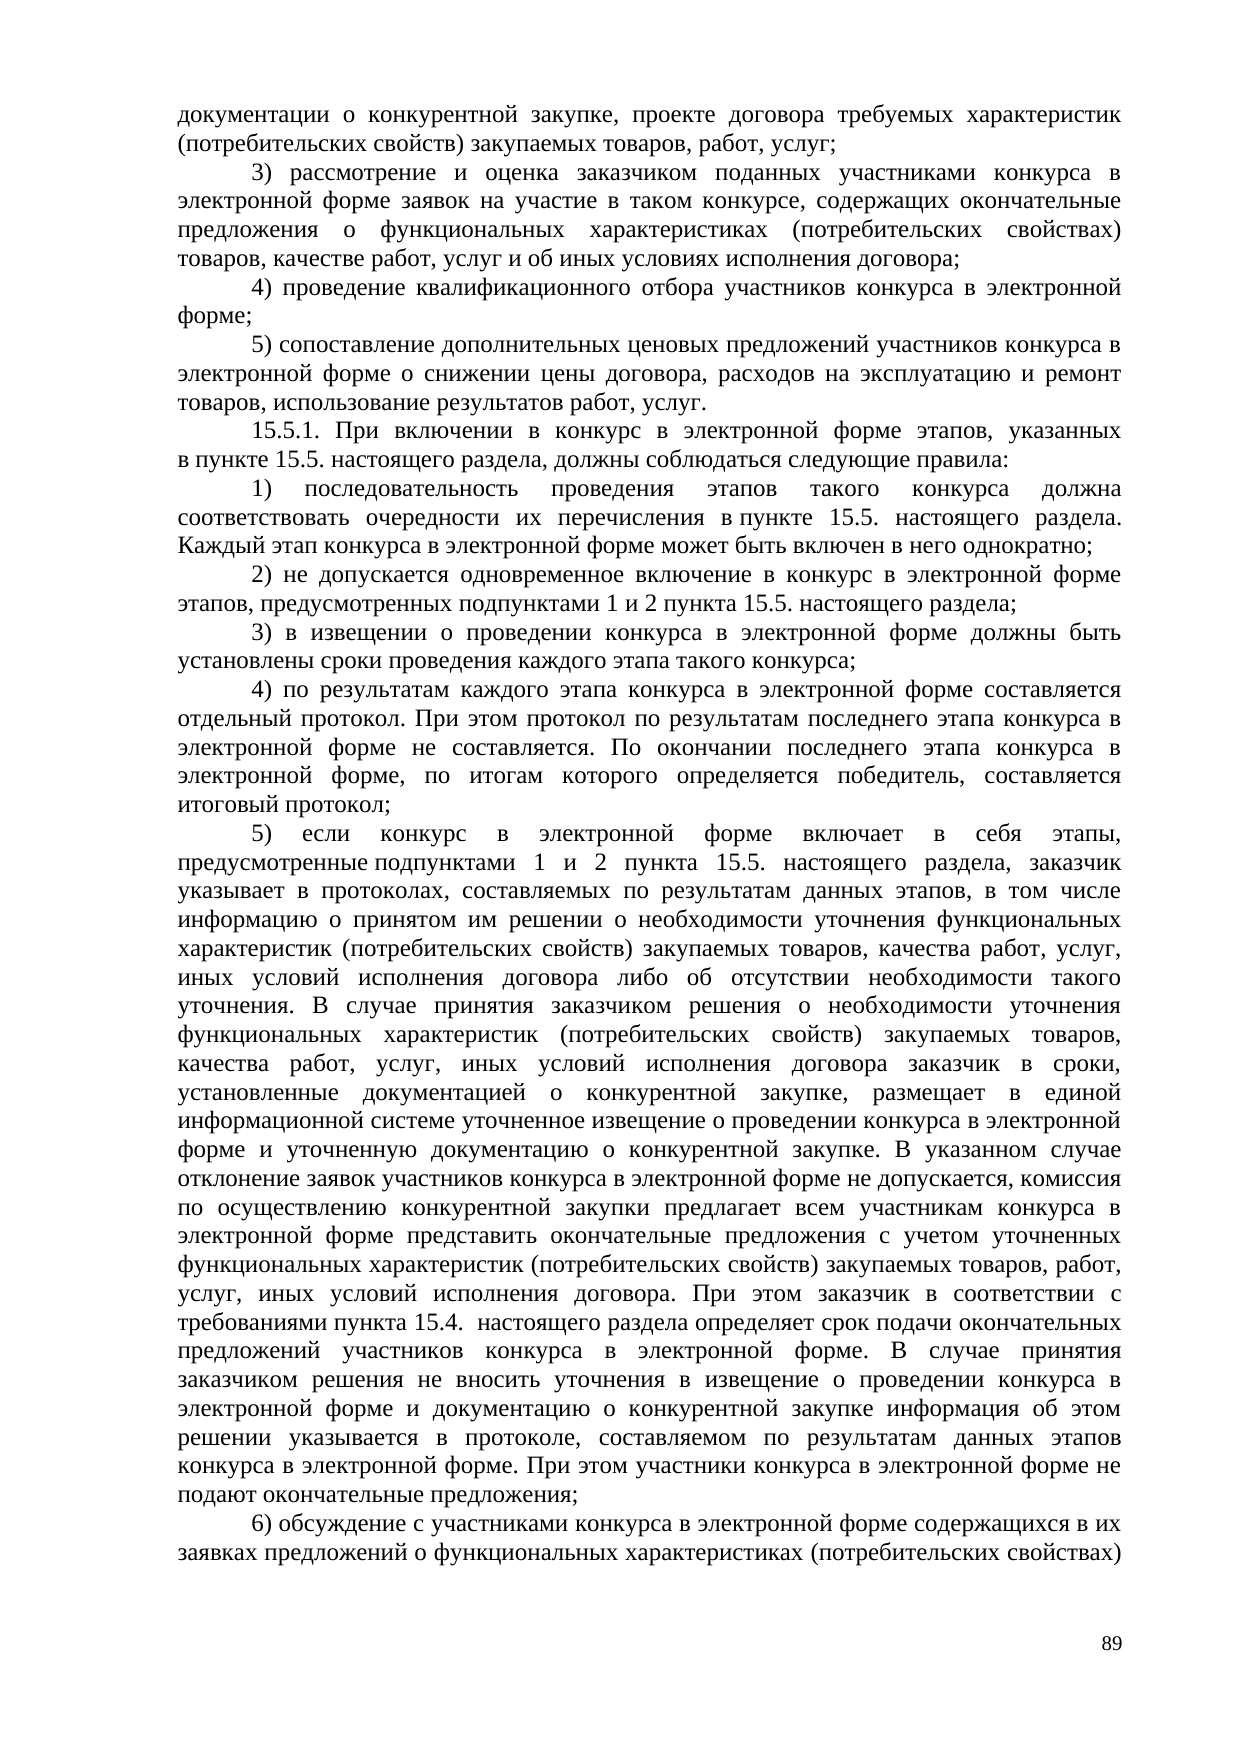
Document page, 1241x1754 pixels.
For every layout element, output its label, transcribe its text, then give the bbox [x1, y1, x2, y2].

text 3) рассмотрение и оценка заказчиком поданных участниками конкурса в электронной форме заявок на участие в таком конкурсе, содержащих окончательные предложения о функциональных характеристиках (потребительских свойствах) товаров, качестве работ, услуг и об иных условиях исполнения договора; [177, 157, 1122, 272]
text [177, 1508, 1122, 1565]
text 5) если конкурс в электронной форме включает в себя этапы, предусмотренные подпунктами 1 и 2 пункта 15.5. настоящего раздела, заказчик указывает в протоколах, составляемых по результатам данных этапов, в том числе информацию о принятом им решении о необходимости уточнения функциональных характеристик (потребительских свойств) закупаемых товаров, качества работ, услуг, иных условий исполнения договора либо об отсутствии необходимости такого уточнения. В случае принятия заказчиком решения о необходимости уточнения функциональных характеристик (потребительских свойств) закупаемых товаров, качества работ, услуг, иных условий исполнения договора заказчик в сроки, установленные документацией о конкурентной закупке, размещает в единой информационной системе уточненное извещение о проведении конкурса в электронной форме и уточненную документацию о конкурентной закупке. В указанном случае отклонение заявок участников конкурса в электронной форме не допускается, комиссия по осуществлению конкурентной закупки предлагает всем участникам конкурса в электронной форме представить окончательные предложения с учетом уточненных функциональных характеристик (потребительских свойств) закупаемых товаров, работ, услуг, иных условий исполнения договора. При этом заказчик в соответствии с требованиями пункта 15.4. настоящего раздела определяет срок подачи окончательных предложений участников конкурса в электронной форме. В случае принятия заказчиком решения не вносить уточнения в извещение о проведении конкурса в электронной форме и документацию о конкурентной закупке информация об этом решении указывается в протоколе, составляемом по результатам данных этапов конкурса в электронной форме. При этом участники конкурса в электронной форме не подают окончательные предложения; [177, 818, 1122, 1508]
text 4) по результатам каждого этапа конкурса в электронной форме составляется отдельный протокол. При этом протокол по результатам последнего этапа конкурса в электронной форме не составляется. По окончании последнего этапа конкурса в электронной форме, по итогам которого определяется победитель, составляется итоговый протокол; [177, 674, 1122, 818]
text 2) не допускается одновременное включение в конкурс в электронной форме этапов, предусмотренных подпунктами 1 и 2 пункта 15.5. настоящего раздела; [177, 559, 1122, 617]
text 3) в извещении о проведении конкурса в электронной форме должны быть установлены сроки проведения каждого этапа такого конкурса; [177, 617, 1122, 674]
text 1) последовательность проведения этапов такого конкурса должна соответствовать очередности их перечисления в пункте 15.5. настоящего раздела. Каждый этап конкурса в электронной форме может быть включен в него однократно; [177, 473, 1122, 559]
text 15.5.1. При включении в конкурс в электронной форме этапов, указанных в пункте 15.5. настоящего раздела, должны соблюдаться следующие правила: [177, 415, 1122, 473]
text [177, 99, 1122, 157]
text 5) сопоставление дополнительных ценовых предложений участников конкурса в электронной форме о снижении цены договора, расходов на эксплуатацию и ремонт товаров, использование результатов работ, услуг. [177, 329, 1122, 415]
text 4) проведение квалификационного отбора участников конкурса в электронной форме; [177, 272, 1122, 329]
